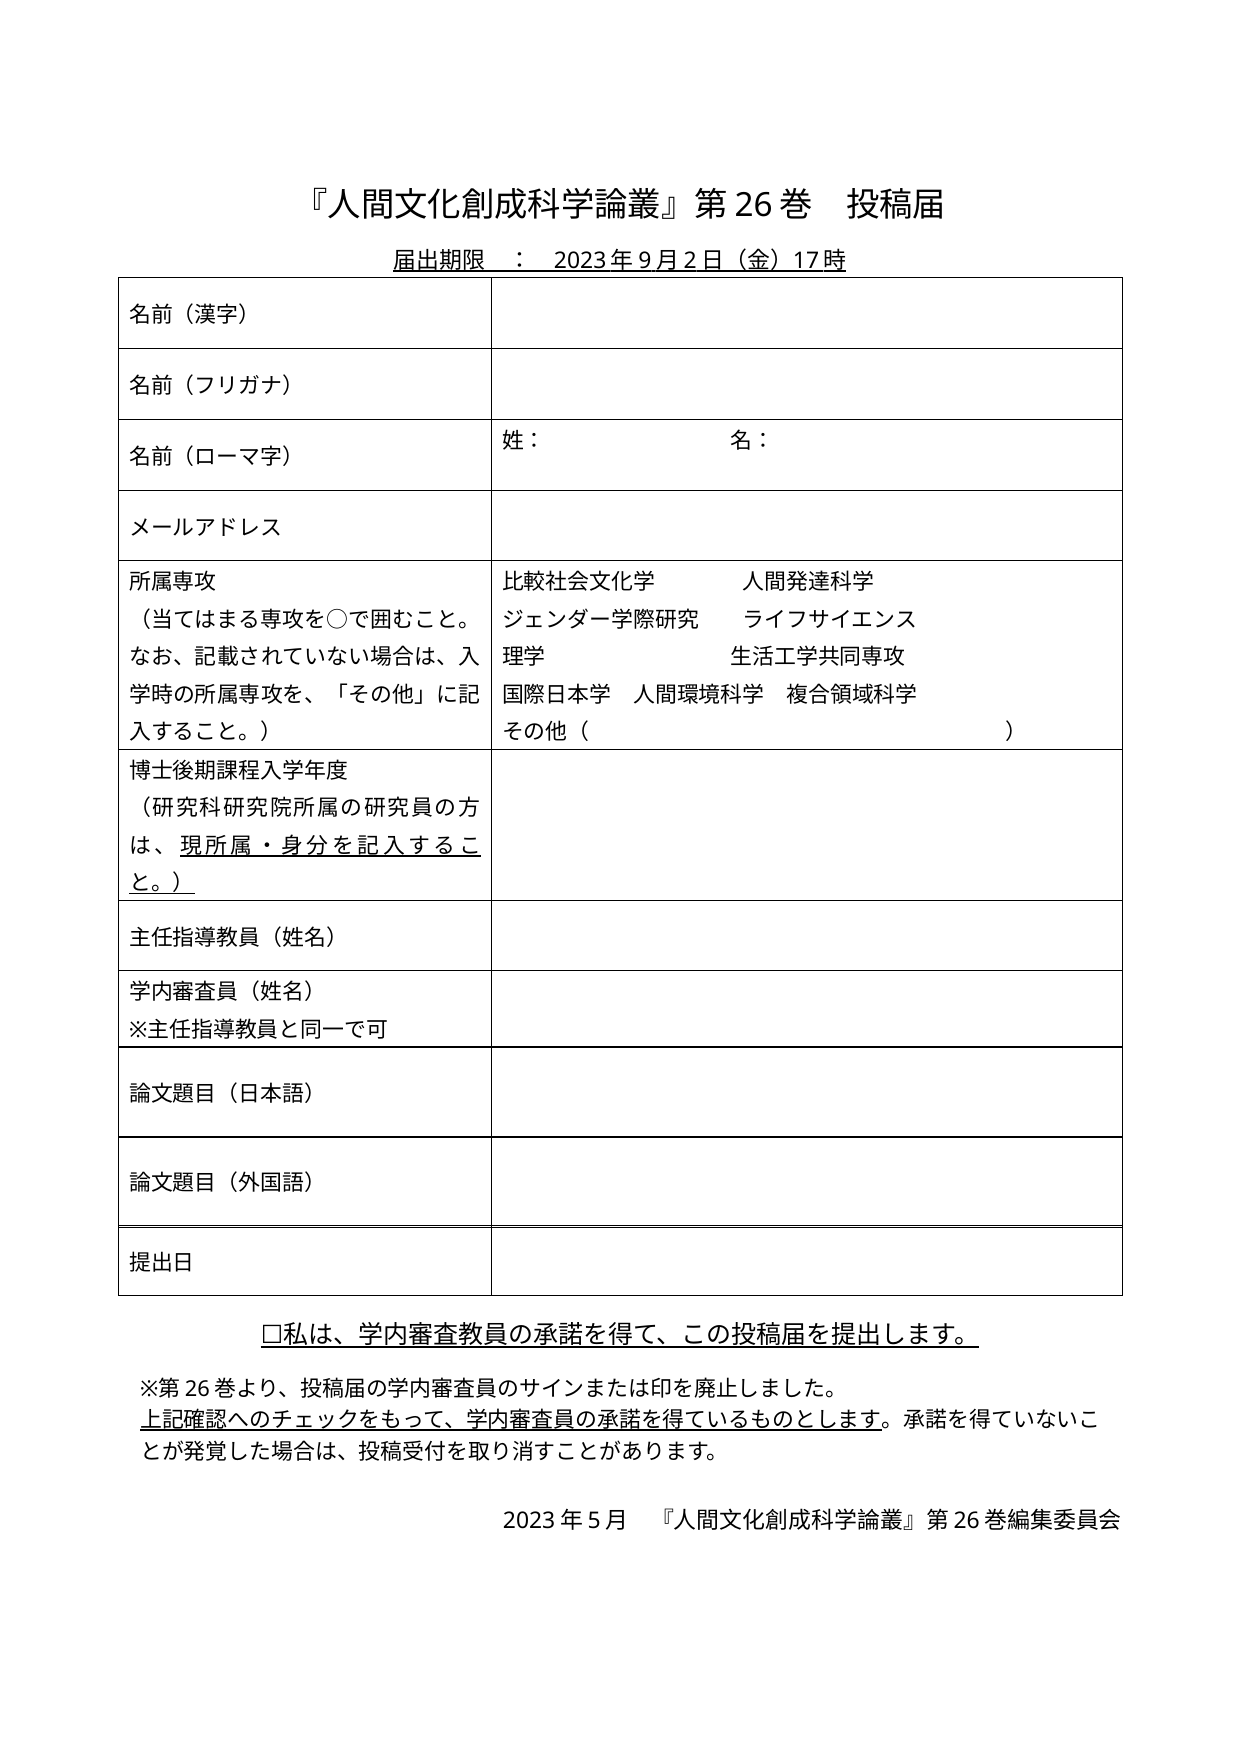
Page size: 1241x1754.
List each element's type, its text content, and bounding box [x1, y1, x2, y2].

table_cell 名前（ローマ字） [119, 420, 491, 489]
table_header [492, 278, 1122, 348]
table_cell [492, 491, 1122, 560]
table_cell 博士後期課程入学年度 （研究科研究院所属の研究員の方は、現所属・身分を記入すること。） [119, 750, 491, 900]
text 届出期限 ： 2023年9月2日（金）17時 [118, 239, 1121, 277]
table_cell [492, 1228, 1122, 1294]
table_cell [492, 1138, 1122, 1225]
table_cell 提出日 [119, 1228, 491, 1294]
table_header 名前（漢字） [119, 278, 491, 348]
text 2023年5月 『人間文化創成科学論叢』第26巻編集委員会 [118, 1500, 1121, 1537]
text 『人間文化創成科学論叢』第26巻 投稿届 [118, 164, 1122, 239]
table_cell [492, 901, 1122, 970]
table_cell 所属専攻 （当てはまる専攻を○で囲むこと。なお、記載されていない場合は、入学時の所属専攻を、「その他」に記入すること。） [119, 561, 491, 749]
table_cell [492, 349, 1122, 419]
table_cell 比較社会文化学 人間発達科学 ジェンダー学際研究 ライフサイエンス 理学 生活工学共同専攻 国際日本学 人間環境科学 複合領域科学 その他（ ） [492, 561, 1122, 749]
text 私は、学内審査教員の承諾を得て、この投稿届を提出します。 [118, 1314, 1121, 1352]
table_cell 論文題目（外国語） [119, 1138, 491, 1225]
table_cell 姓： 名： [492, 420, 1122, 489]
table_cell [492, 750, 1122, 900]
table_cell 論文題目（日本語） [119, 1048, 491, 1136]
text ※第26巻より、投稿届の学内審査員のサインまたは印を廃止しました。 上記確認へのチェックをもって、学内審査員の承諾を得ているものとします。承諾を得ていないことが発覚した場合は、投稿受付を取り消すことがあります。 [140, 1371, 1122, 1466]
table_cell [492, 971, 1122, 1046]
table_cell メールアドレス [119, 491, 491, 560]
table_cell 主任指導教員（姓名） [119, 901, 491, 970]
table_cell [492, 1048, 1122, 1136]
table_cell 学内審査員（姓名） ※主任指導教員と同一で可 [119, 971, 491, 1046]
table_cell 名前（フリガナ） [119, 349, 491, 419]
